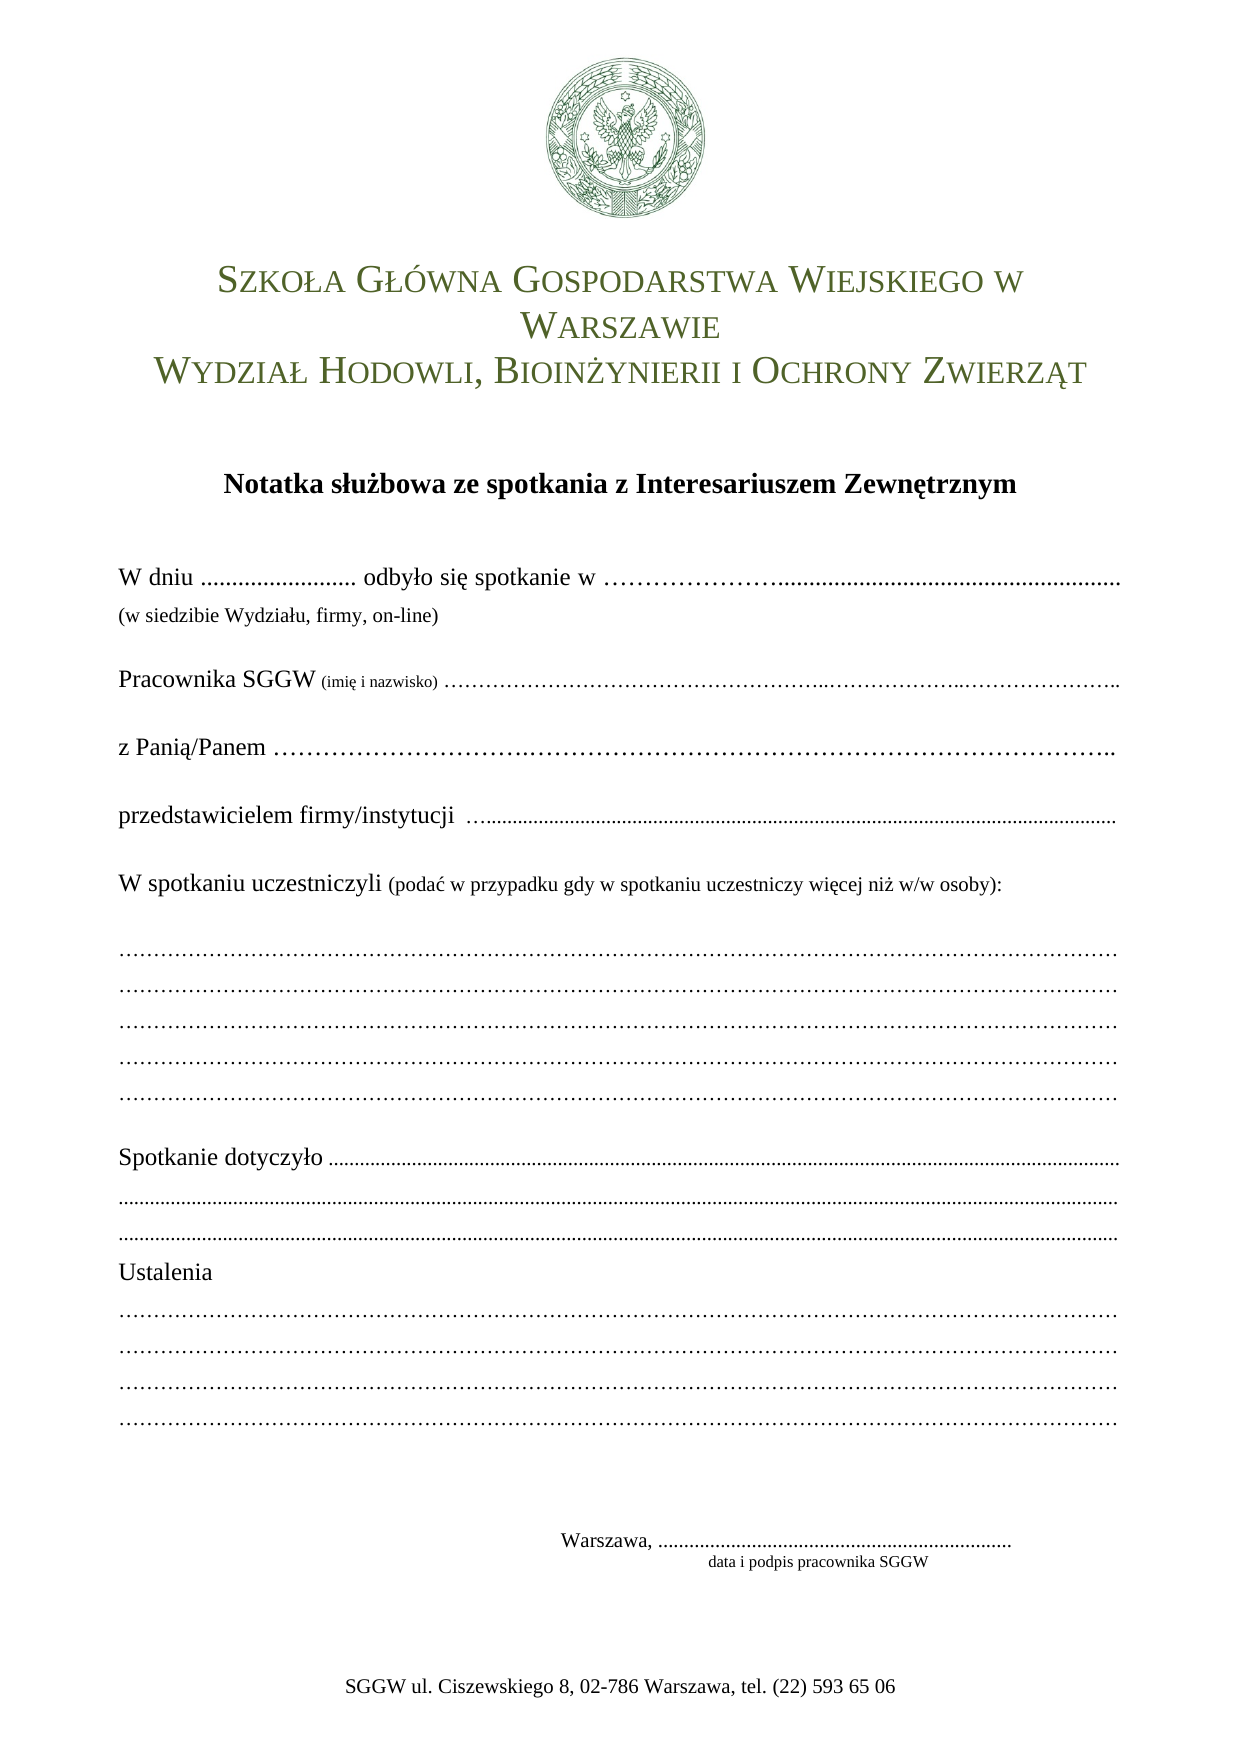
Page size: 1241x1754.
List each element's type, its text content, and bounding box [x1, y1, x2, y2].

picture [9, 0, 1236, 235]
text Spotkanie dotyczyło ........................................................................................................................................................ [118, 1142, 1122, 1171]
text W spotkaniu uczestniczyli (podać w przypadku gdy w spotkaniu uczestniczy więcej niż w/w osoby): [118, 868, 1122, 897]
text Warszawa, .................................................................... [532, 1528, 1122, 1552]
text W dniu ......................... odbyło się spotkanie w …………………....................................................... (w siedzibie Wydziału, firmy, on-line) [118, 562, 1122, 627]
text Notatka służbowa ze spotkania z Interesariuszem Zewnętrznym [118, 467, 1122, 500]
text przedstawicielem firmy/instytucji …......................................................................................................................... [118, 800, 1122, 829]
text ……………………………………………………………………………………………………………………………………………………………………………………………………………………………………………………………………………………………………………………………………………………………………………………………………………………………………………………………………………………………………………………………………………………………………………………………………………………………………………………………… [118, 937, 1122, 1105]
text z Panią/Panem ………………………….…………………………………………………………….. [118, 732, 1122, 761]
text Ustalenia ……………………………………………………………………………………………………………………………………………………………………………………………………………………………………………………………………………………………………………………………………………………………………………………………………………………………………………………………………………………………………………………………… [118, 1257, 1122, 1430]
text Pracownika SGGW (imię i nazwisko) ………………………………………………..………………..………………….. [118, 664, 1122, 693]
text ................................................................................................................................................................................................................................................................................................................................................................................................ [118, 1185, 1122, 1245]
text data i podpis pracownika SGGW [118, 1552, 1122, 1571]
